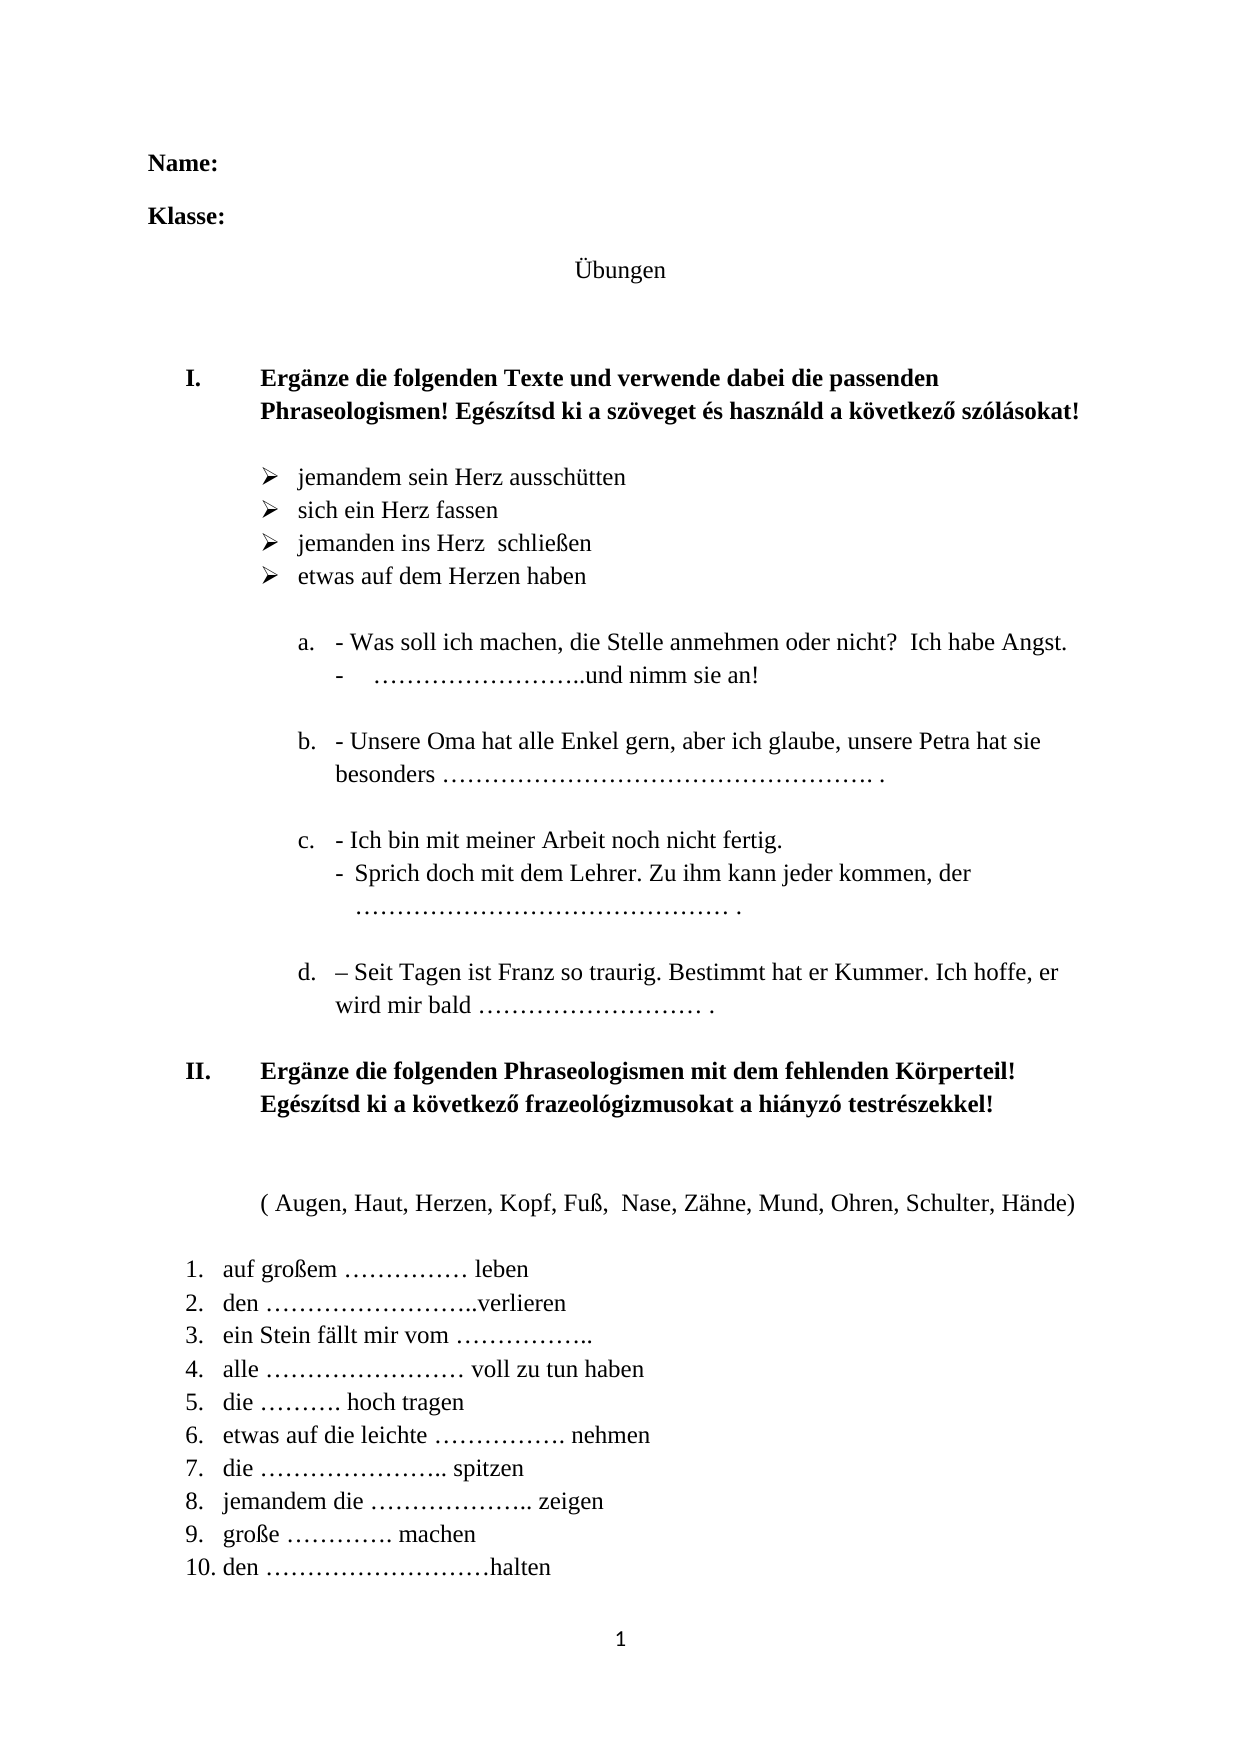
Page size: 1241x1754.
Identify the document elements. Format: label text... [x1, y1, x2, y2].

list ……………………..und nimm sie an! [335, 660, 1093, 689]
list – Seit Tagen ist Franz so traurig. Bestimmt hat er Kummer. Ich hoffe, er wird mir bald ……………………… . [298, 957, 1093, 1019]
list den ………………………halten [185, 1552, 1093, 1581]
list die ………………….. spitzen [185, 1453, 1093, 1481]
list Ergänze die folgenden Phraseologismen mit dem fehlenden Körperteil! Egészítsd ki a következő frazeológizmusokat a hiányzó testrészekkel! [185, 1056, 1093, 1118]
list alle …………………… voll zu tun haben [185, 1354, 1093, 1382]
list etwas auf dem Herzen haben [260, 561, 1093, 590]
list etwas auf die leichte ……………. nehmen [185, 1420, 1093, 1448]
list ( Augen, Haut, Herzen, Kopf, Fuß, Nase, Zähne, Mund, Ohren, Schulter, Hände) [260, 1188, 1093, 1217]
list Sprich doch mit dem Lehrer. Zu ihm kann jeder kommen, der ……………………………………… . [335, 858, 1093, 920]
list - Ich bin mit meiner Arbeit noch nicht fertig. [298, 825, 1093, 854]
list die ………. hoch tragen [185, 1387, 1093, 1415]
list - Unsere Oma hat alle Enkel gern, aber ich glaube, unsere Petra hat sie besonders ……………………………………………. . [298, 726, 1093, 788]
list sich ein Herz fassen [260, 495, 1093, 524]
text Übungen [148, 255, 1093, 284]
text Klasse: [148, 201, 1093, 230]
list ein Stein fällt mir vom …………….. [185, 1321, 1093, 1349]
list auf großem …………… leben [185, 1254, 1093, 1283]
text Name: [148, 148, 1093, 176]
list jemanden ins Herz schließen [260, 528, 1093, 557]
list große …………. machen [185, 1519, 1093, 1547]
list den ……………………..verlieren [185, 1288, 1093, 1316]
list Ergänze die folgenden Texte und verwende dabei die passenden Phraseologismen! Egészítsd ki a szöveget és használd a következő szólásokat! [185, 363, 1093, 425]
list jemandem sein Herz ausschütten [260, 462, 1093, 491]
list jemandem die ……………….. zeigen [185, 1486, 1093, 1514]
list - Was soll ich machen, die Stelle anmehmen oder nicht? Ich habe Angst. [298, 627, 1093, 656]
